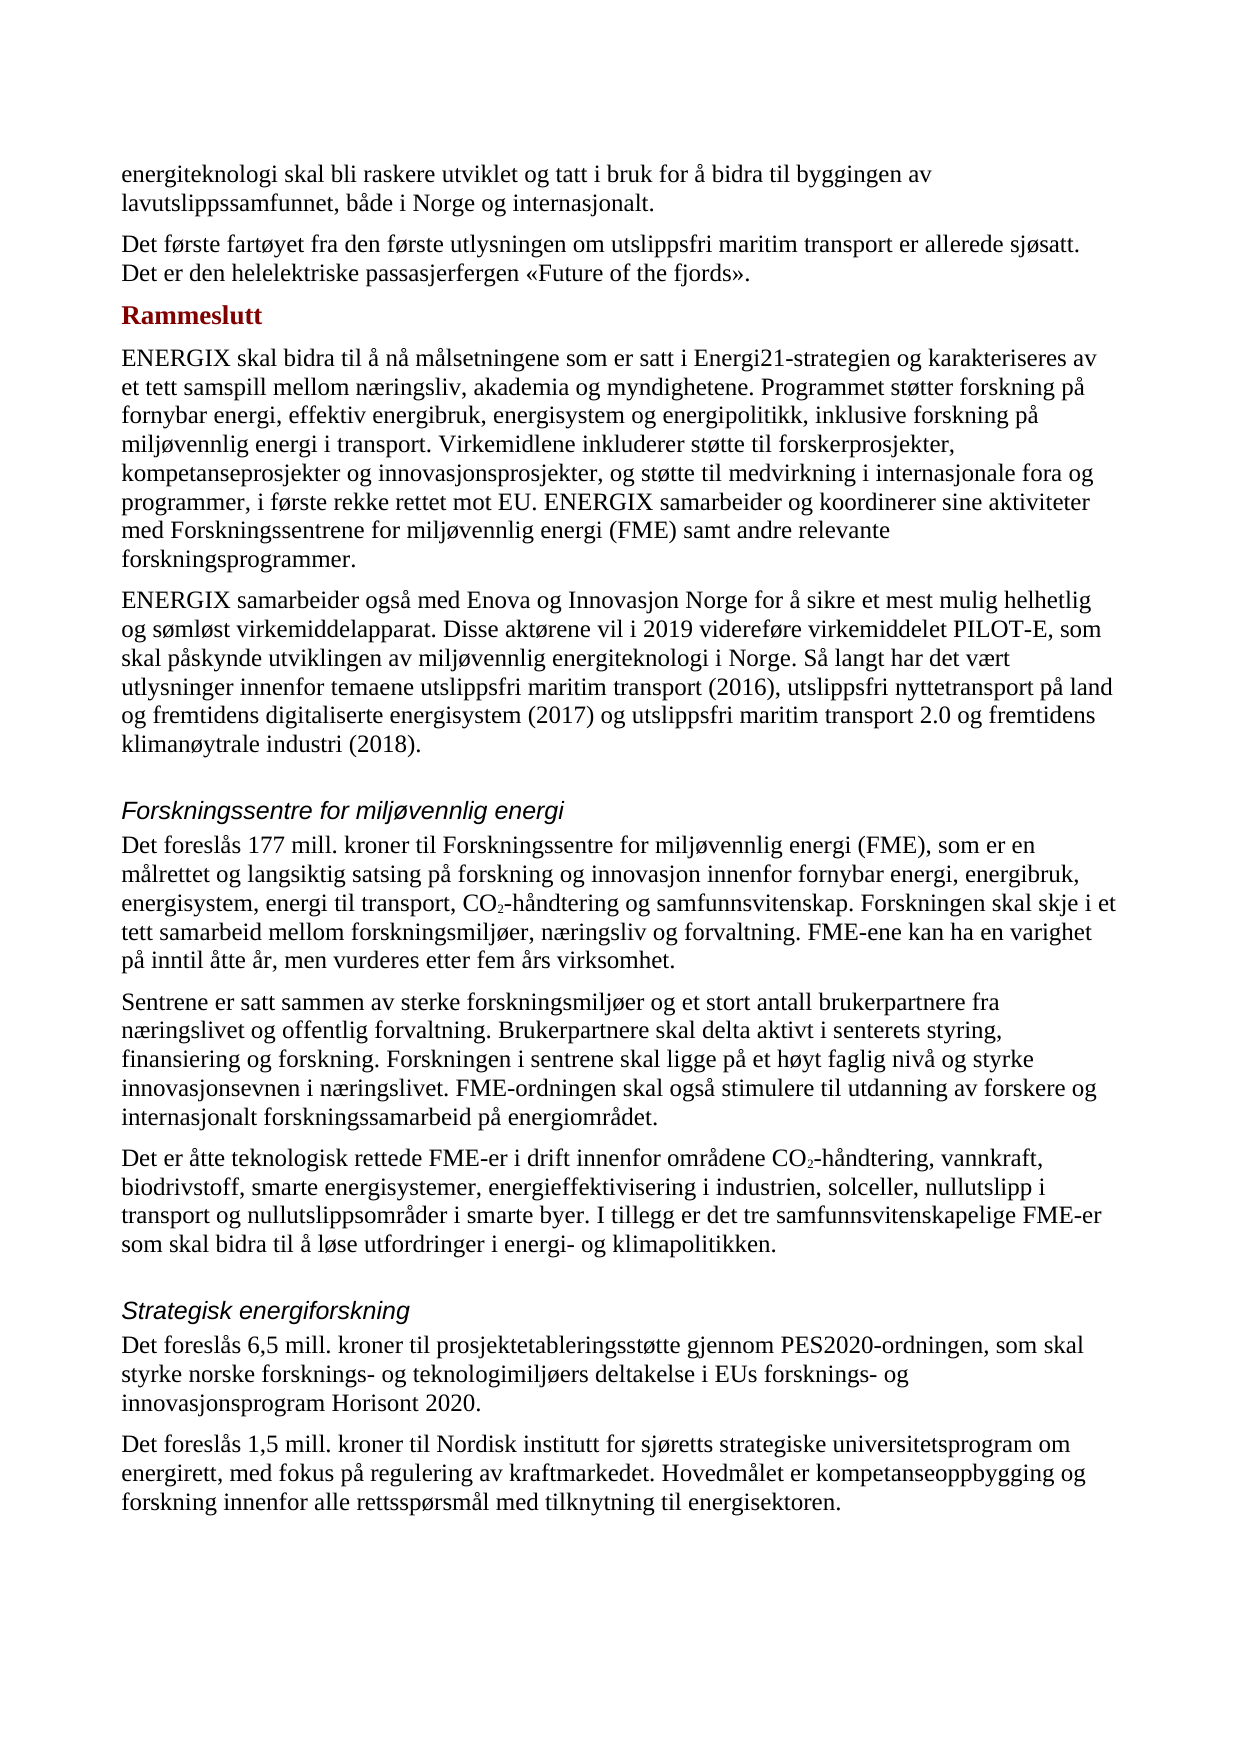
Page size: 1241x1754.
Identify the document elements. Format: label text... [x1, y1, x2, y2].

text Det er åtte teknologisk rettede FME-er i drift innenfor områdene CO2-håndtering, vannkraft, biodrivstoff, smarte energisystemer, energieffektivisering i industrien, solceller, nullutslipp i transport og nullutslippsområder i smarte byer. I tillegg er det tre samfunnsvitenskapelige FME-er som skal bidra til å løse utfordringer i energi- og klimapolitikken. [121, 1143, 1119, 1258]
text Rammeslutt [121, 299, 1119, 331]
text Det foreslås 177 mill. kroner til Forskningssentre for miljøvennlig energi (FME), som er en målrettet og langsiktig satsing på forskning og innovasjon innenfor fornybar energi, energibruk, energisystem, energi til transport, CO2-håndtering og samfunnsvitenskap. Forskningen skal skje i et tett samarbeid mellom forskningsmiljøer, næringsliv og forvaltning. FME-ene kan ha en varighet på inntil åtte år, men vurderes etter fem års virksomhet. [121, 831, 1119, 974]
text Sentrene er satt sammen av sterke forskningsmiljøer og et stort antall brukerpartnere fra næringslivet og offentlig forvaltning. Brukerpartnere skal delta aktivt i senterets styring, finansiering og forskning. Forskningen i sentrene skal ligge på et høyt faglig nivå og styrke innovasjonsevnen i næringslivet. FME-ordningen skal også stimulere til utdanning av forskere og internasjonalt forskningssamarbeid på energiområdet. [121, 987, 1119, 1131]
text Det foreslås 1,5 mill. kroner til Nordisk institutt for sjøretts strategiske universitetsprogram om energirett, med fokus på regulering av kraftmarkedet. Hovedmålet er kompetanseoppbygging og forskning innenfor alle rettsspørsmål med tilknytning til energisektoren. [121, 1429, 1119, 1516]
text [121, 159, 1119, 217]
text Det første fartøyet fra den første utlysningen om utslippsfri maritim transport er allerede sjøsatt. Det er den helelektriske passasjerfergen «Future of the fjords». [121, 229, 1119, 287]
text Det foreslås 6,5 mill. kroner til prosjektetableringsstøtte gjennom PES2020-ordningen, som skal styrke norske forsknings- og teknologimiljøers deltakelse i EUs forsknings- og innovasjonsprogram Horisont 2020. [121, 1331, 1119, 1417]
text ENERGIX skal bidra til å nå målsetningene som er satt i Energi21-strategien og karakteriseres av et tett samspill mellom næringsliv, akademia og myndighetene. Programmet støtter forskning på fornybar energi, effektiv energibruk, energisystem og energipolitikk, inklusive forskning på miljøvennlig energi i transport. Virkemidlene inkluderer støtte til forskerprosjekter, kompetanseprosjekter og innovasjonsprosjekter, og støtte til medvirkning i internasjonale fora og programmer, i første rekke rettet mot EU. ENERGIX samarbeider og koordinerer sine aktiviteter med Forskningssentrene for miljøvennlig energi (FME) samt andre relevante forskningsprogrammer. [121, 343, 1119, 573]
text ENERGIX samarbeider også med Enova og Innovasjon Norge for å sikre et mest mulig helhetlig og sømløst virkemiddelapparat. Disse aktørene vil i 2019 videreføre virkemiddelet PILOT-E, som skal påskynde utviklingen av miljøvennlig energiteknologi i Norge. Så langt har det vært utlysninger innenfor temaene utslippsfri maritim transport (2016), utslippsfri nyttetransport på land og fremtidens digitaliserte energisystem (2017) og utslippsfri maritim transport 2.0 og fremtidens klimanøytrale industri (2018). [121, 586, 1119, 758]
text Strategisk energiforskning [121, 1296, 1119, 1324]
text Forskningssentre for miljøvennlig energi [121, 796, 1119, 824]
